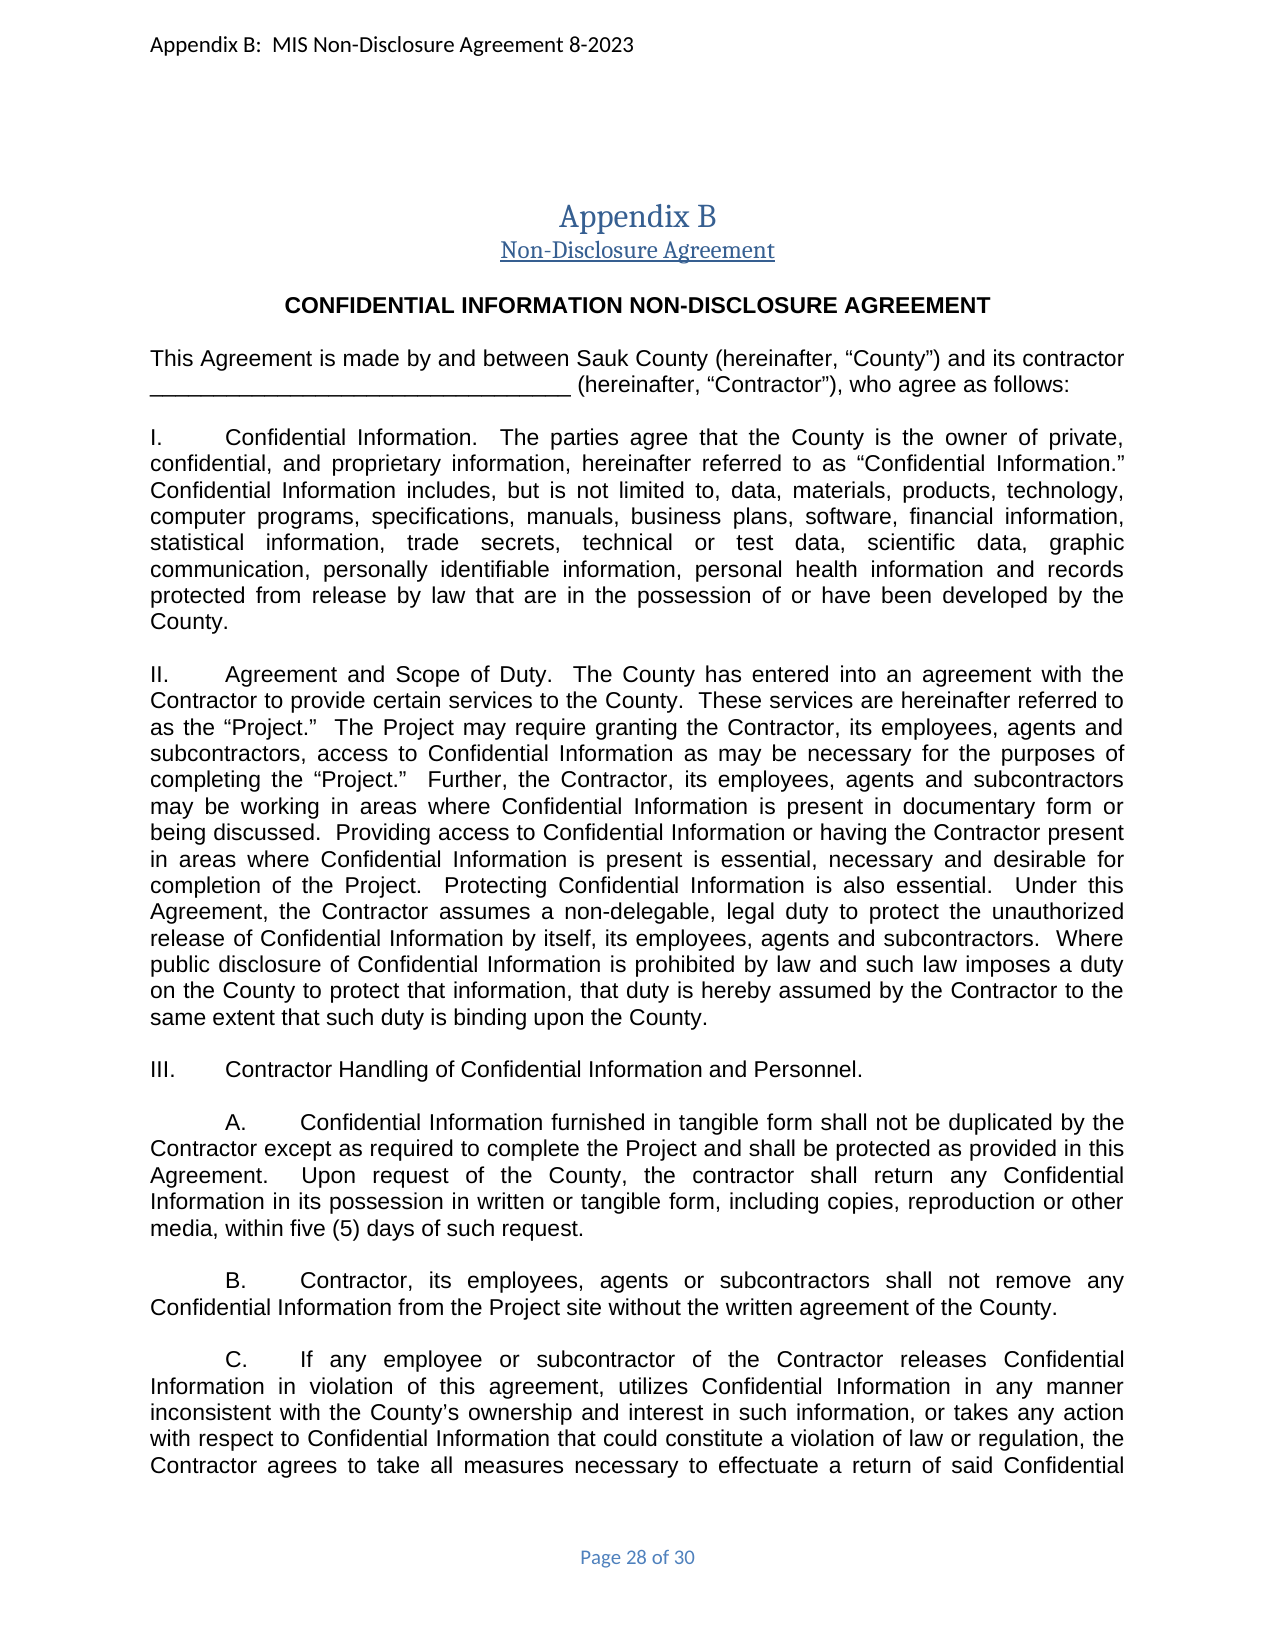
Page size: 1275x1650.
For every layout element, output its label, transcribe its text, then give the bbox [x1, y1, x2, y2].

text III. Contractor Handling of Confidential Information and Personnel. [150, 1056, 1125, 1083]
subtitle Non-Disclosure Agreement [150, 236, 1125, 265]
text B. Contractor, its employees, agents or subcontractors shall not remove any Confidential Information from the Project site without the written agreement of the County. [150, 1267, 1125, 1320]
text CONFIDENTIAL INFORMATION NON-DISCLOSURE AGREEMENT [150, 292, 1125, 318]
text I. Confidential Information. The parties agree that the County is the owner of private, confidential, and proprietary information, hereinafter referred to as “Confidential Information.” Confidential Information includes, but is not limited to, data, materials, products, technology, computer programs, specifications, manuals, business plans, software, financial information, statistical information, trade secrets, technical or test data, scientific data, graphic communication, personally identifiable information, personal health information and records protected from release by law that are in the possession of or have been developed by the County. [150, 424, 1125, 635]
text A. Confidential Information furnished in tangible form shall not be duplicated by the Contractor except as required to complete the Project and shall be protected as provided in this Agreement. Upon request of the County, the contractor shall return any Confidential Information in its possession in written or tangible form, including copies, reproduction or other media, within five (5) days of such request. [150, 1109, 1125, 1241]
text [150, 1346, 1125, 1478]
text II. Agreement and Scope of Duty. The County has entered into an agreement with the Contractor to provide certain services to the County. These services are hereinafter referred to as the “Project.” The Project may require granting the Contractor, its employees, agents and subcontractors, access to Confidential Information as may be necessary for the purposes of completing the “Project.” Further, the Contractor, its employees, agents and subcontractors may be working in areas where Confidential Information is present in documentary form or being discussed. Providing access to Confidential Information or having the Contractor present in areas where Confidential Information is present is essential, necessary and desirable for completion of the Project. Protecting Confidential Information is also essential. Under this Agreement, the Contractor assumes a non-delegable, legal duty to protect the unauthorized release of Confidential Information by itself, its employees, agents and subcontractors. Where public disclosure of Confidential Information is prohibited by law and such law imposes a duty on the County to protect that information, that duty is hereby assumed by the Contractor to the same extent that such duty is binding upon the County. [150, 661, 1125, 1030]
subtitle Appendix B [150, 198, 1125, 236]
text This Agreement is made by and between Sauk County (hereinafter, “County”) and its contractor _________________________________ (hereinafter, “Contractor”), who agree as follows: [150, 345, 1125, 397]
